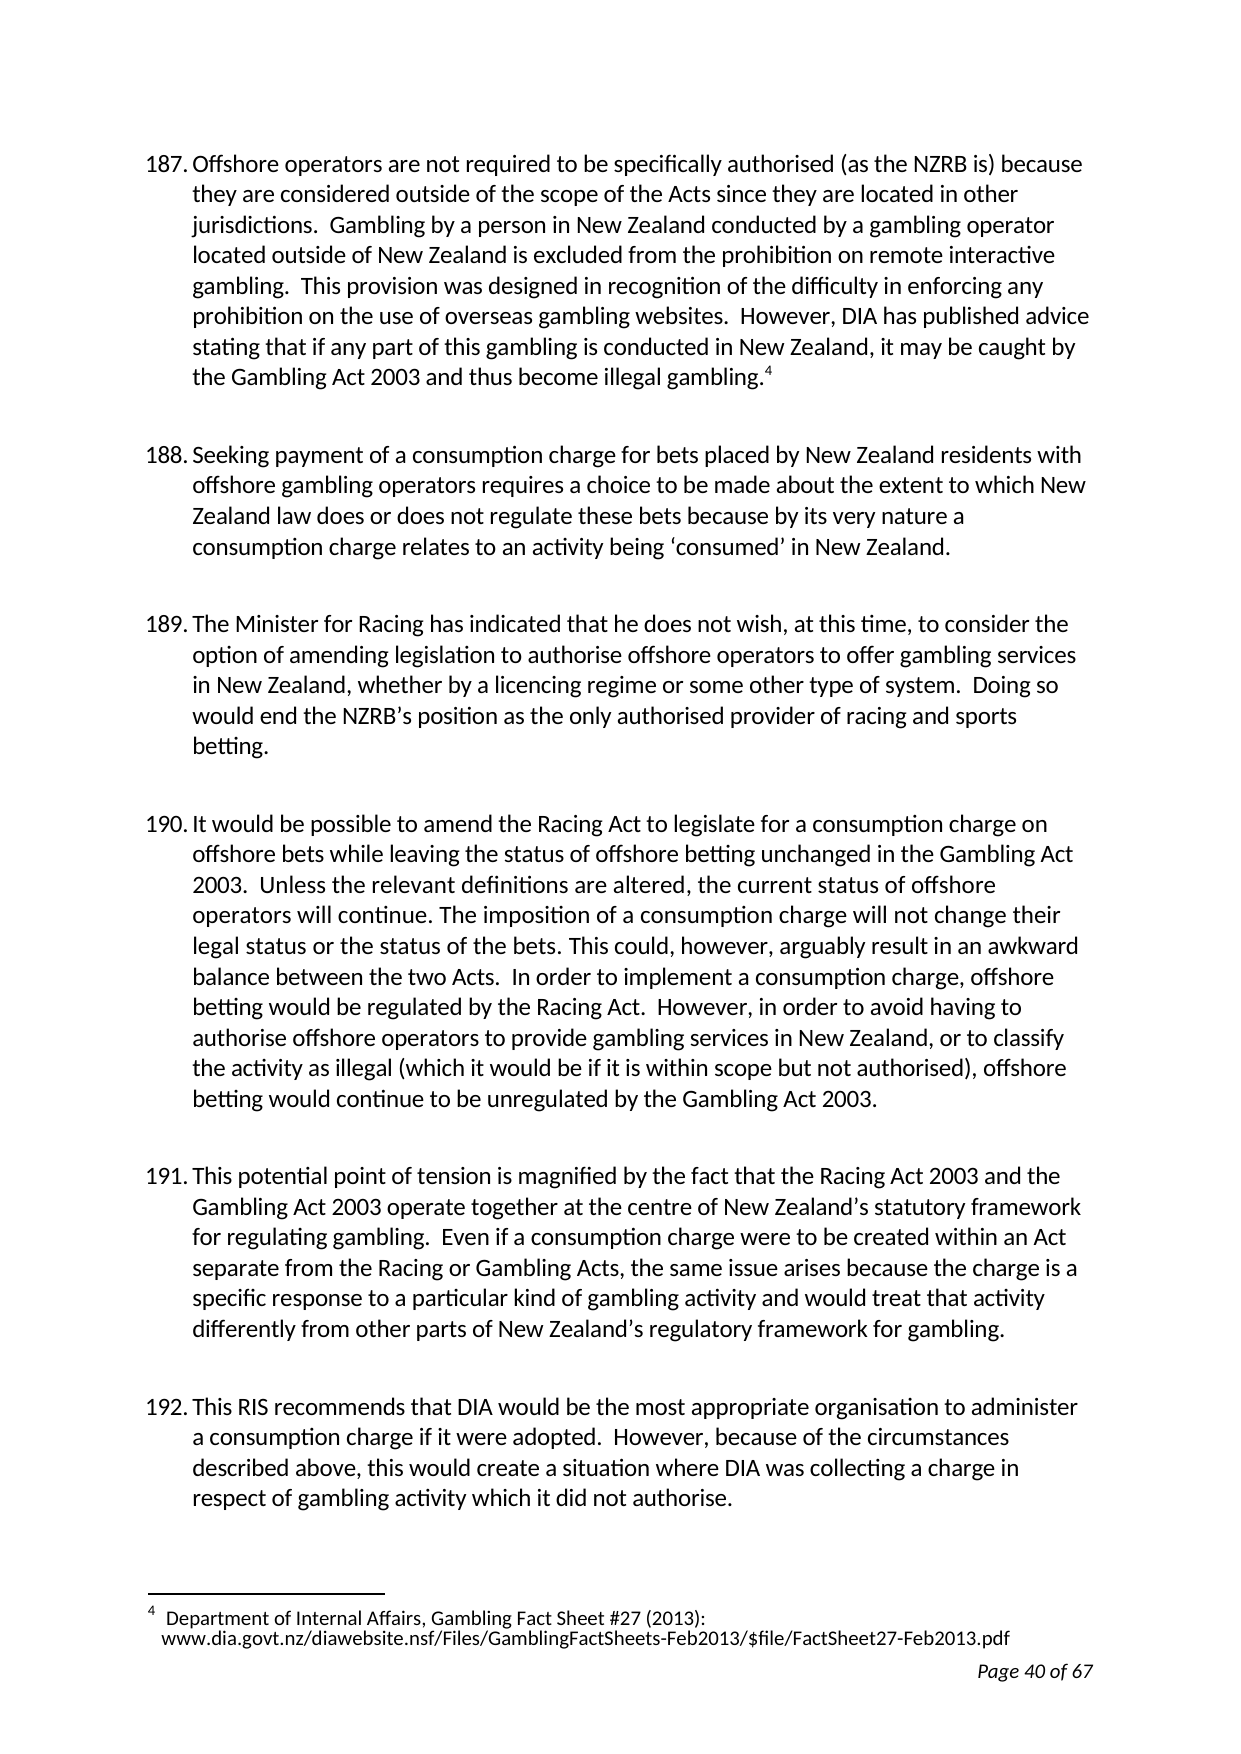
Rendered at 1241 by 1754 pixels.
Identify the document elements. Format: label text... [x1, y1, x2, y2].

list Offshore operators are not required to be specifically authorised (as the NZRB is) because they are considered outside of the scope of the Acts since they are located in other jurisdictions. Gambling by a person in New Zealand conducted by a gambling operator located outside of New Zealand is excluded from the prohibition on remote interactive gambling. This provision was designed in recognition of the difficulty in enforcing any prohibition on the use of overseas gambling websites. However, DIA has published advice stating that if any part of this gambling is conducted in New Zealand, it may be caught by the Gambling Act 2003 and thus become illegal gambling. [145, 148, 1092, 392]
list Seeking payment of a consumption charge for bets placed by New Zealand residents with offshore gambling operators requires a choice to be made about the extent to which New Zealand law does or does not regulate these bets because by its very nature a consumption charge relates to an activity being ‘consumed’ in New Zealand. [145, 439, 1092, 561]
list This RIS recommends that DIA would be the most appropriate organisation to administer a consumption charge if it were adopted. However, because of the circumstances described above, this would create a situation where DIA was collecting a charge in respect of gambling activity which it did not authorise. [145, 1391, 1092, 1513]
list It would be possible to amend the Racing Act to legislate for a consumption charge on offshore bets while leaving the status of offshore betting unchanged in the Gambling Act 2003. Unless the relevant definitions are altered, the current status of offshore operators will continue. The imposition of a consumption charge will not change their legal status or the status of the bets. This could, however, arguably result in an awkward balance between the two Acts. In order to implement a consumption charge, offshore betting would be regulated by the Racing Act. However, in order to avoid having to authorise offshore operators to provide gambling services in New Zealand, or to classify the activity as illegal (which it would be if it is within scope but not authorised), offshore betting would continue to be unregulated by the Gambling Act 2003. [145, 808, 1092, 1113]
list This potential point of tension is magnified by the fact that the Racing Act 2003 and the Gambling Act 2003 operate together at the centre of New Zealand’s statutory framework for regulating gambling. Even if a consumption charge were to be created within an Act separate from the Racing or Gambling Acts, the same issue arises because the charge is a specific response to a particular kind of gambling activity and would treat that activity differently from other parts of New Zealand’s regulatory framework for gambling. [145, 1161, 1092, 1344]
list The Minister for Racing has indicated that he does not wish, at this time, to consider the option of amending legislation to authorise offshore operators to offer gambling services in New Zealand, whether by a licencing regime or some other type of system. Doing so would end the NZRB’s position as the only authorised provider of racing and sports betting. [145, 608, 1092, 761]
